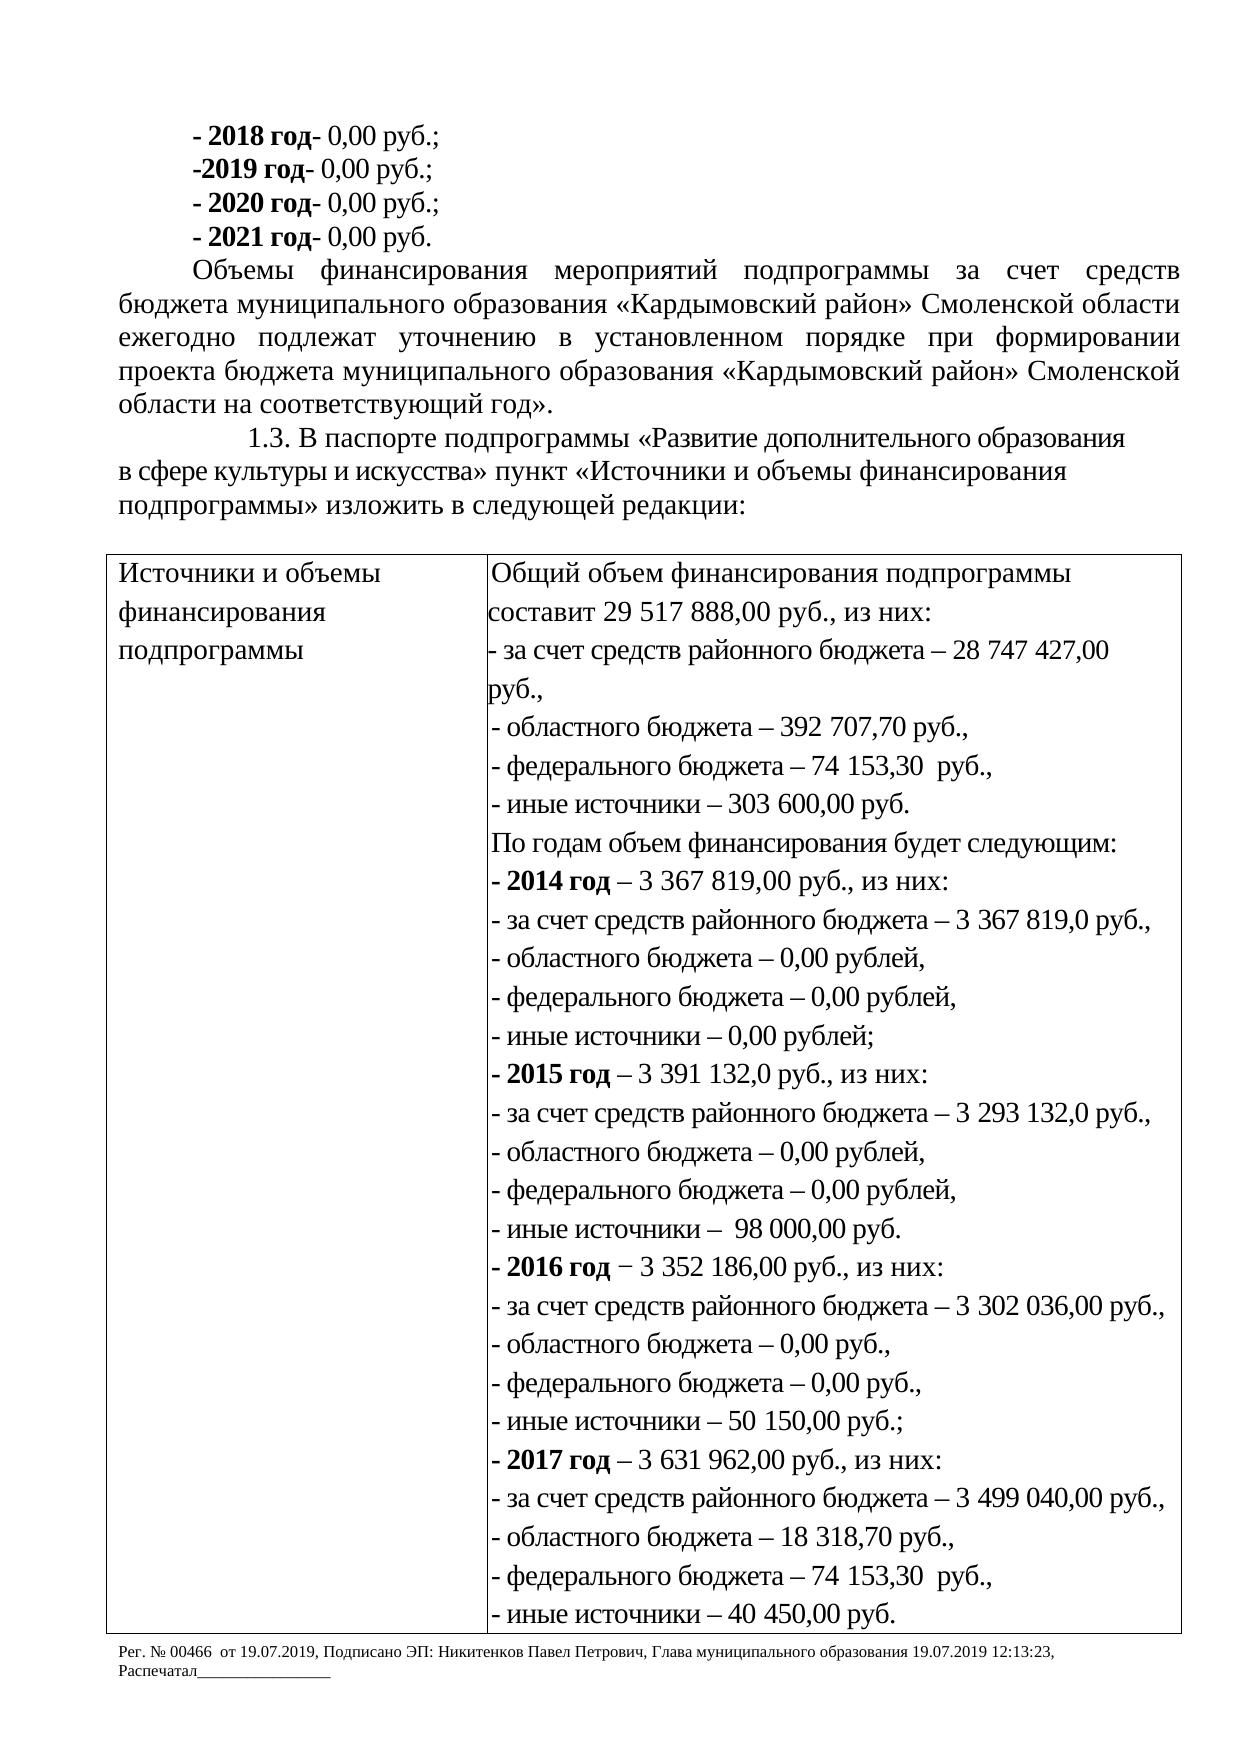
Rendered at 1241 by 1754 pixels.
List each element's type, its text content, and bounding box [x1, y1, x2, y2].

text Объемы финансирования мероприятий подпрограммы за счет средств бюджета муниципального образования «Кардымовский район» Смоленской области ежегодно подлежат уточнению в установленном порядке при формировании проекта бюджета муниципального образования «Кардымовский район» Смоленской области на соответствующий год». [118, 252, 1181, 420]
text 1.3. В паспорте подпрограммы «Развитие дополнительного образования [118, 420, 1181, 453]
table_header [107, 555, 487, 1633]
list -2019 год- 0,00 руб.; [118, 152, 1181, 185]
list - 2021 год- 0,00 руб. [118, 219, 1181, 252]
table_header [488, 555, 1181, 1633]
list - 2018 год- 0,00 руб.; [118, 118, 1181, 152]
text в сфере культуры и искусства» пункт «Источники и объемы финансирования подпрограммы» изложить в следующей редакции: [118, 453, 1181, 521]
list - 2020 год- 0,00 руб.; [118, 185, 1181, 219]
